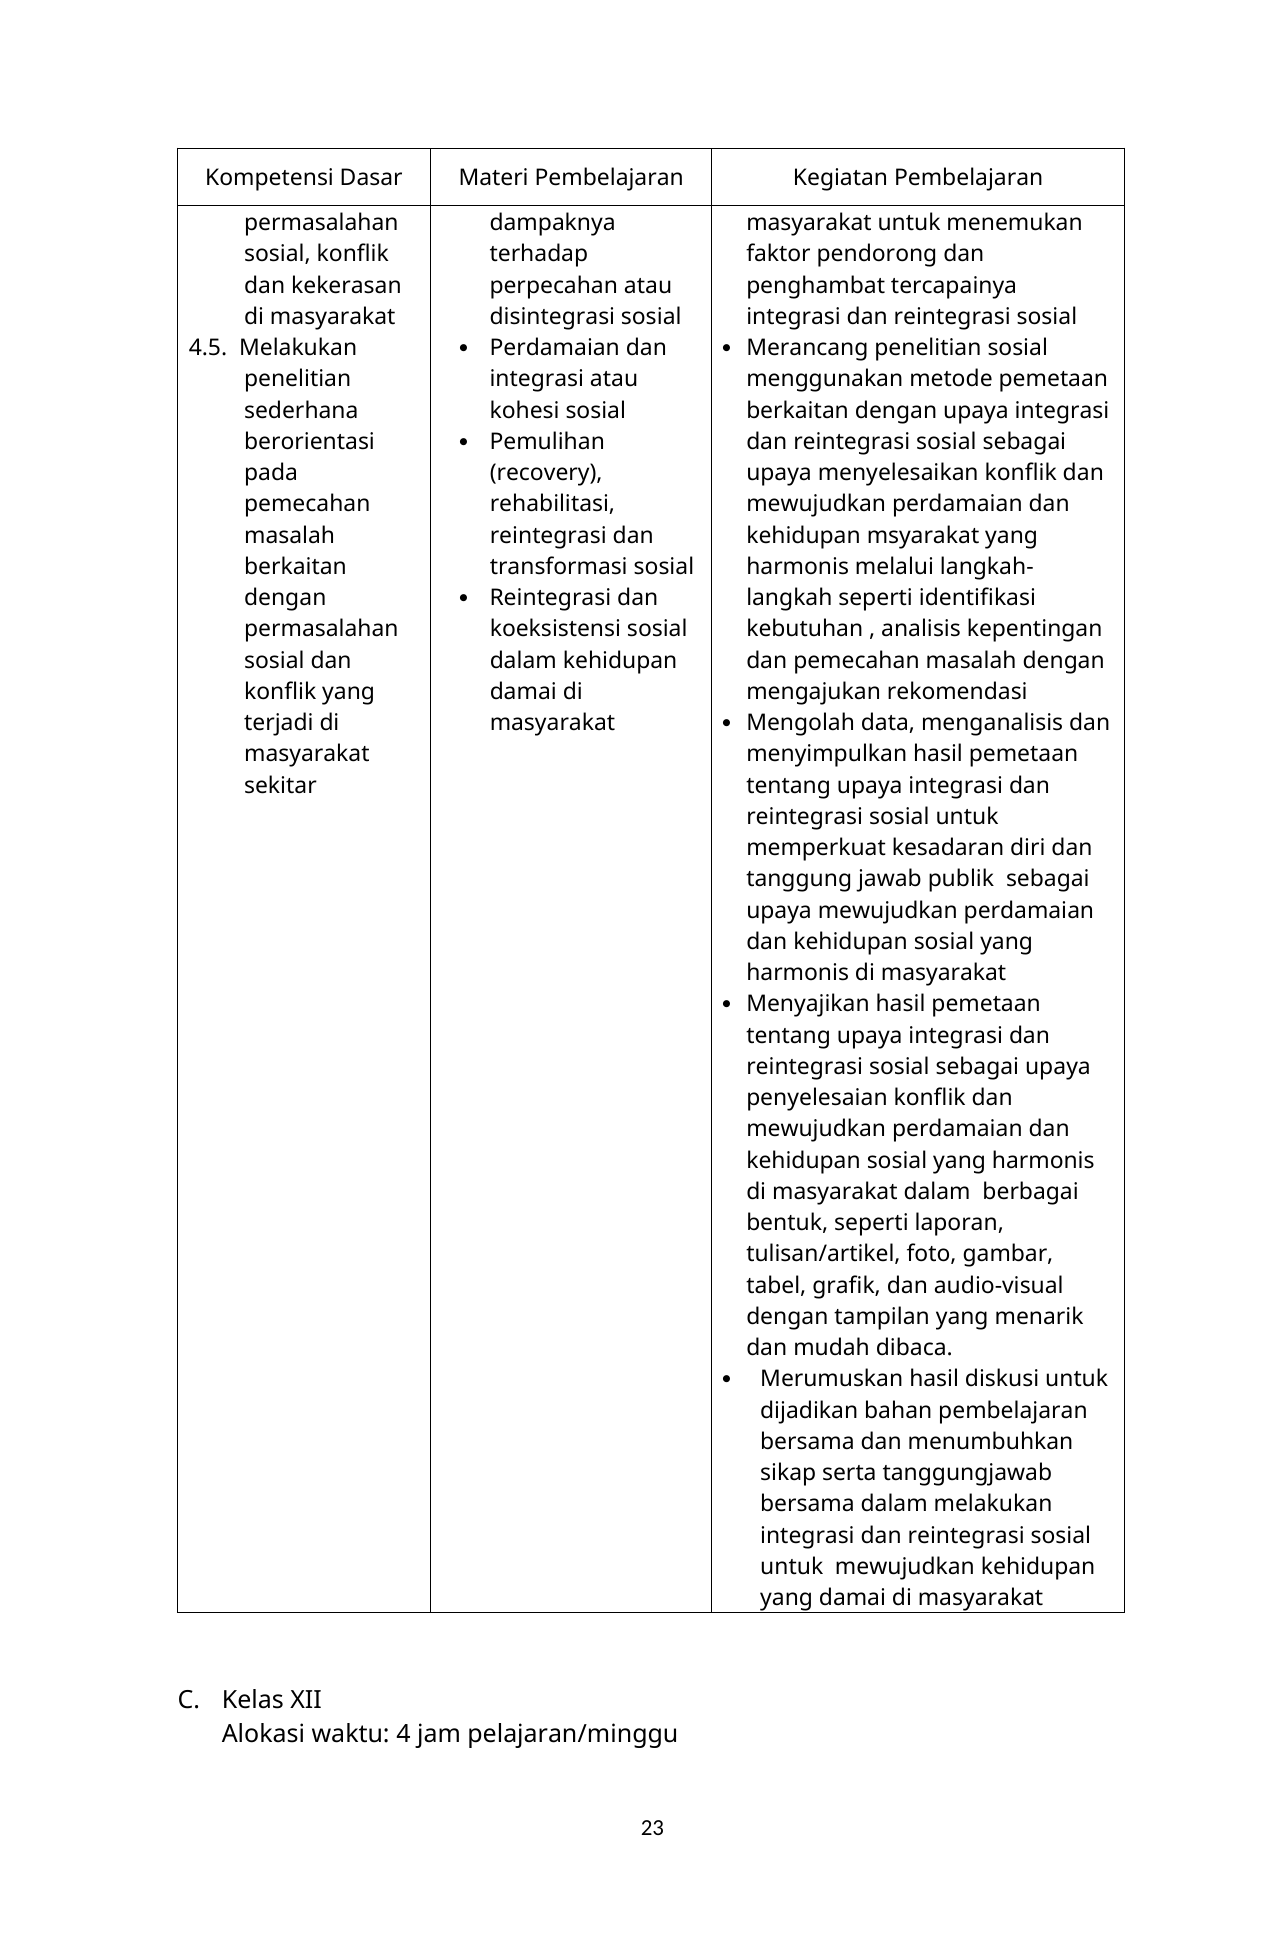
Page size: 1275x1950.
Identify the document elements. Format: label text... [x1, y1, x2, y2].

table_header Kompetensi Dasar [178, 149, 430, 205]
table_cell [712, 206, 1124, 1612]
table_header Materi Pembelajaran [431, 149, 711, 205]
table_header Kegiatan Pembelajaran [712, 149, 1124, 205]
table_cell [178, 206, 430, 1612]
subtitle C. Kelas XII [177, 1681, 1127, 1716]
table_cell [431, 206, 711, 1612]
text Alokasi waktu: 4 jam pelajaran/minggu [177, 1716, 1127, 1749]
